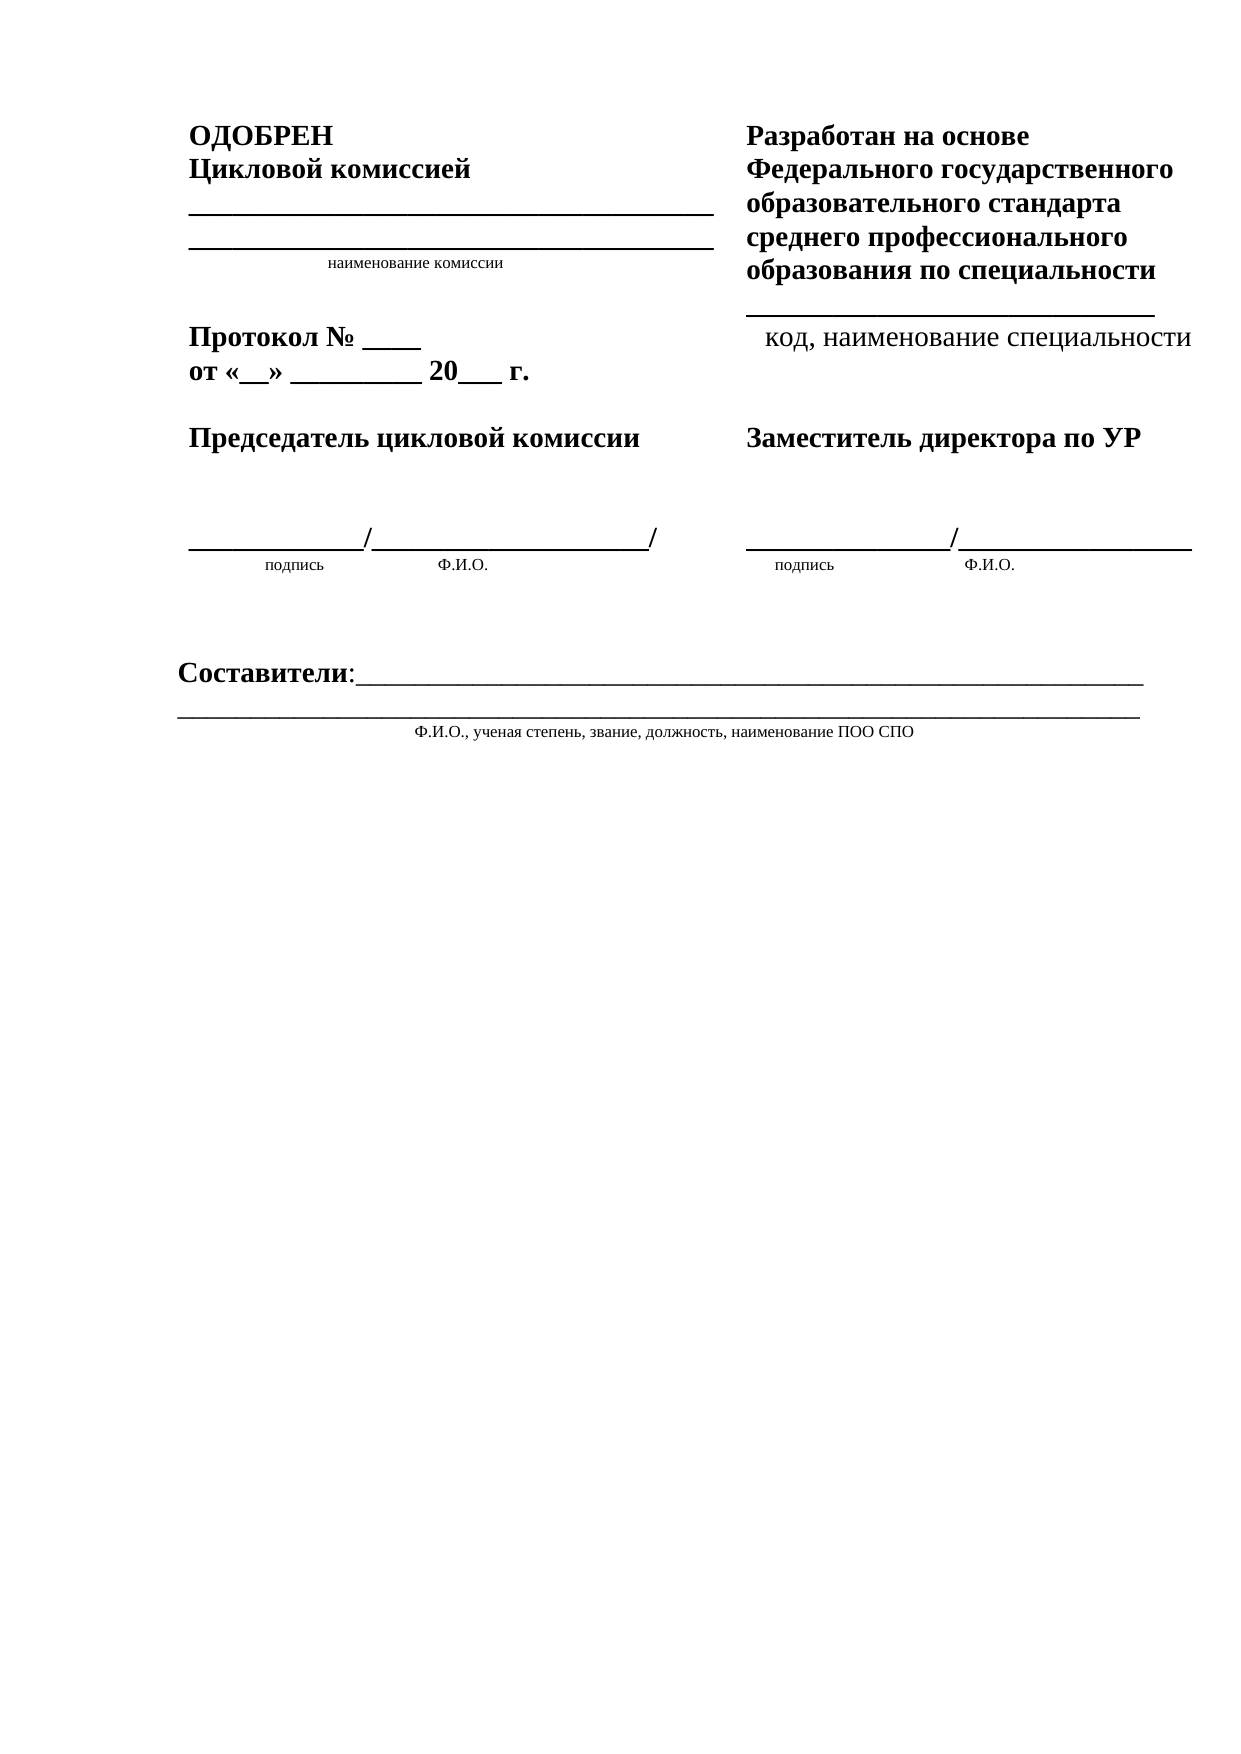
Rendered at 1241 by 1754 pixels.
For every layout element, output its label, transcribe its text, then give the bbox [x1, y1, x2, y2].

text подпись Ф.И.О. подпись Ф.И.О. [177, 554, 1152, 588]
text __________________________________________________________________ [177, 688, 1152, 722]
text Ф.И.О., ученая степень, звание, должность, наименование ПОО СПО [177, 722, 1152, 755]
table_header ОДОБРЕН Цикловой комиссией ____________________________________ ____________________________________ наименование комиссии Протокол № ____ от «__» _________ 20___ г. [177, 118, 735, 420]
text Составители:______________________________________________________ [177, 655, 1152, 688]
table_header Разработан на основе Федерального государственного образовательного стандарта среднего профессионального образования по специальности ____________________________ код, наименование специальности [735, 118, 1222, 420]
table_cell Заместитель директора по УР ______________/________________ [735, 420, 1222, 554]
table_cell Председатель цикловой комиссии ____________/___________________/ [177, 420, 735, 554]
